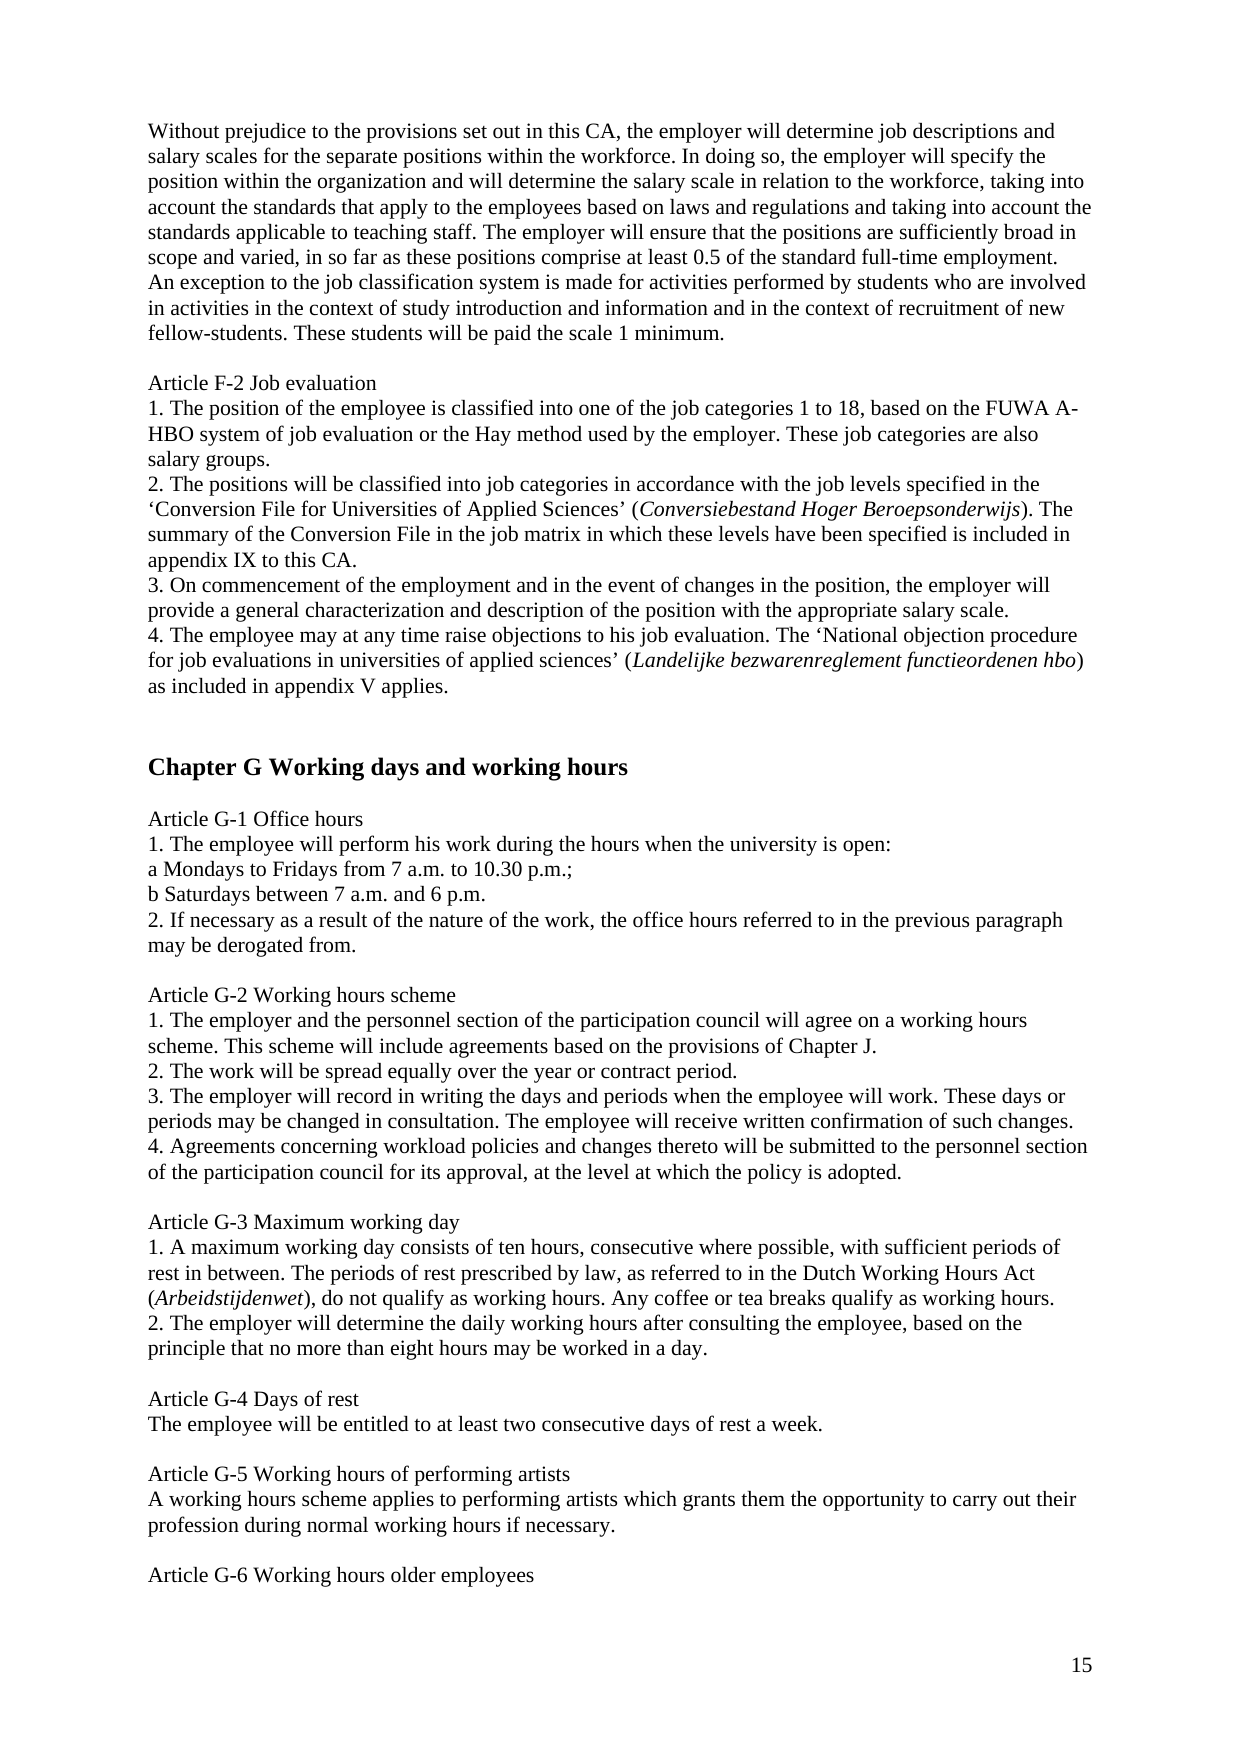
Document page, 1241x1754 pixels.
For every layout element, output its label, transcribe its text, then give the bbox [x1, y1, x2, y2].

text a Mondays to Fridays from 7 a.m. to 10.30 p.m.; [148, 856, 1092, 881]
text 4. Agreements concerning workload policies and changes thereto will be submitted to the personnel section of the participation council for its approval, at the level at which the policy is adopted. [148, 1133, 1092, 1184]
text b Saturdays between 7 a.m. and 6 p.m. [148, 881, 1092, 907]
text The employee will be entitled to at least two consecutive days of rest a week. [148, 1411, 1092, 1436]
text 2. If necessary as a result of the nature of the work, the office hours referred to in the previous paragraph may be derogated from. [148, 907, 1092, 957]
text Article G-3 Maximum working day [148, 1209, 1092, 1234]
text 1. The position of the employee is classified into one of the job categories 1 to 18, based on the FUWA A-HBO system of job evaluation or the Hay method used by the employer. These job categories are also salary groups. [148, 395, 1092, 471]
text 1. The employee will perform his work during the hours when the university is open: [148, 831, 1092, 856]
text Article G-1 Office hours [148, 806, 1092, 831]
text 4. The employee may at any time raise objections to his job evaluation. The ‘National objection procedure for job evaluations in universities of applied sciences’ (Landelijke bezwarenreglement functieordenen hbo) as included in appendix V applies. [148, 622, 1092, 698]
text Without prejudice to the provisions set out in this CA, the employer will determine job descriptions and salary scales for the separate positions within the workforce. In doing so, the employer will specify the position within the organization and will determine the salary scale in relation to the workforce, taking into account the standards that apply to the employees based on laws and regulations and taking into account the standards applicable to teaching staff. The employer will ensure that the positions are sufficiently broad in scope and varied, in so far as these positions comprise at least 0.5 of the standard full-time employment. [148, 118, 1092, 269]
text Article F-2 Job evaluation [148, 370, 1092, 395]
text Article G-2 Working hours scheme [148, 982, 1092, 1007]
text Article G-4 Days of rest [148, 1386, 1092, 1411]
text 3. On commencement of the employment and in the event of changes in the position, the employer will provide a general characterization and description of the position with the appropriate salary scale. [148, 572, 1092, 622]
text 2. The positions will be classified into job categories in accordance with the job levels specified in the ‘Conversion File for Universities of Applied Sciences’ (Conversiebestand Hoger Beroepsonderwijs). The summary of the Conversion File in the job matrix in which these levels have been specified is included in appendix IX to this CA. [148, 471, 1092, 572]
text 1. A maximum working day consists of ten hours, consecutive where possible, with sufficient periods of rest in between. The periods of rest prescribed by law, as referred to in the Dutch Working Hours Act (Arbeidstijdenwet), do not qualify as working hours. Any coffee or tea breaks qualify as working hours. [148, 1234, 1092, 1310]
subtitle Chapter G Working days and working hours [148, 752, 1092, 781]
text 3. The employer will record in writing the days and periods when the employee will work. These days or periods may be changed in consultation. The employee will receive written confirmation of such changes. [148, 1083, 1092, 1133]
text A working hours scheme applies to performing artists which grants them the opportunity to carry out their profession during normal working hours if necessary. [148, 1486, 1092, 1537]
text An exception to the job classification system is made for activities performed by students who are involved in activities in the context of study introduction and information and in the context of recruitment of new fellow-students. These students will be paid the scale 1 minimum. [148, 269, 1092, 345]
text Article G-5 Working hours of performing artists [148, 1461, 1092, 1486]
text 2. The work will be spread equally over the year or contract period. [148, 1058, 1092, 1083]
text Article G-6 Working hours older employees [148, 1562, 1092, 1587]
text 1. The employer and the personnel section of the participation council will agree on a working hours scheme. This scheme will include agreements based on the provisions of Chapter J. [148, 1007, 1092, 1058]
text 2. The employer will determine the daily working hours after consulting the employee, based on the principle that no more than eight hours may be worked in a day. [148, 1310, 1092, 1360]
